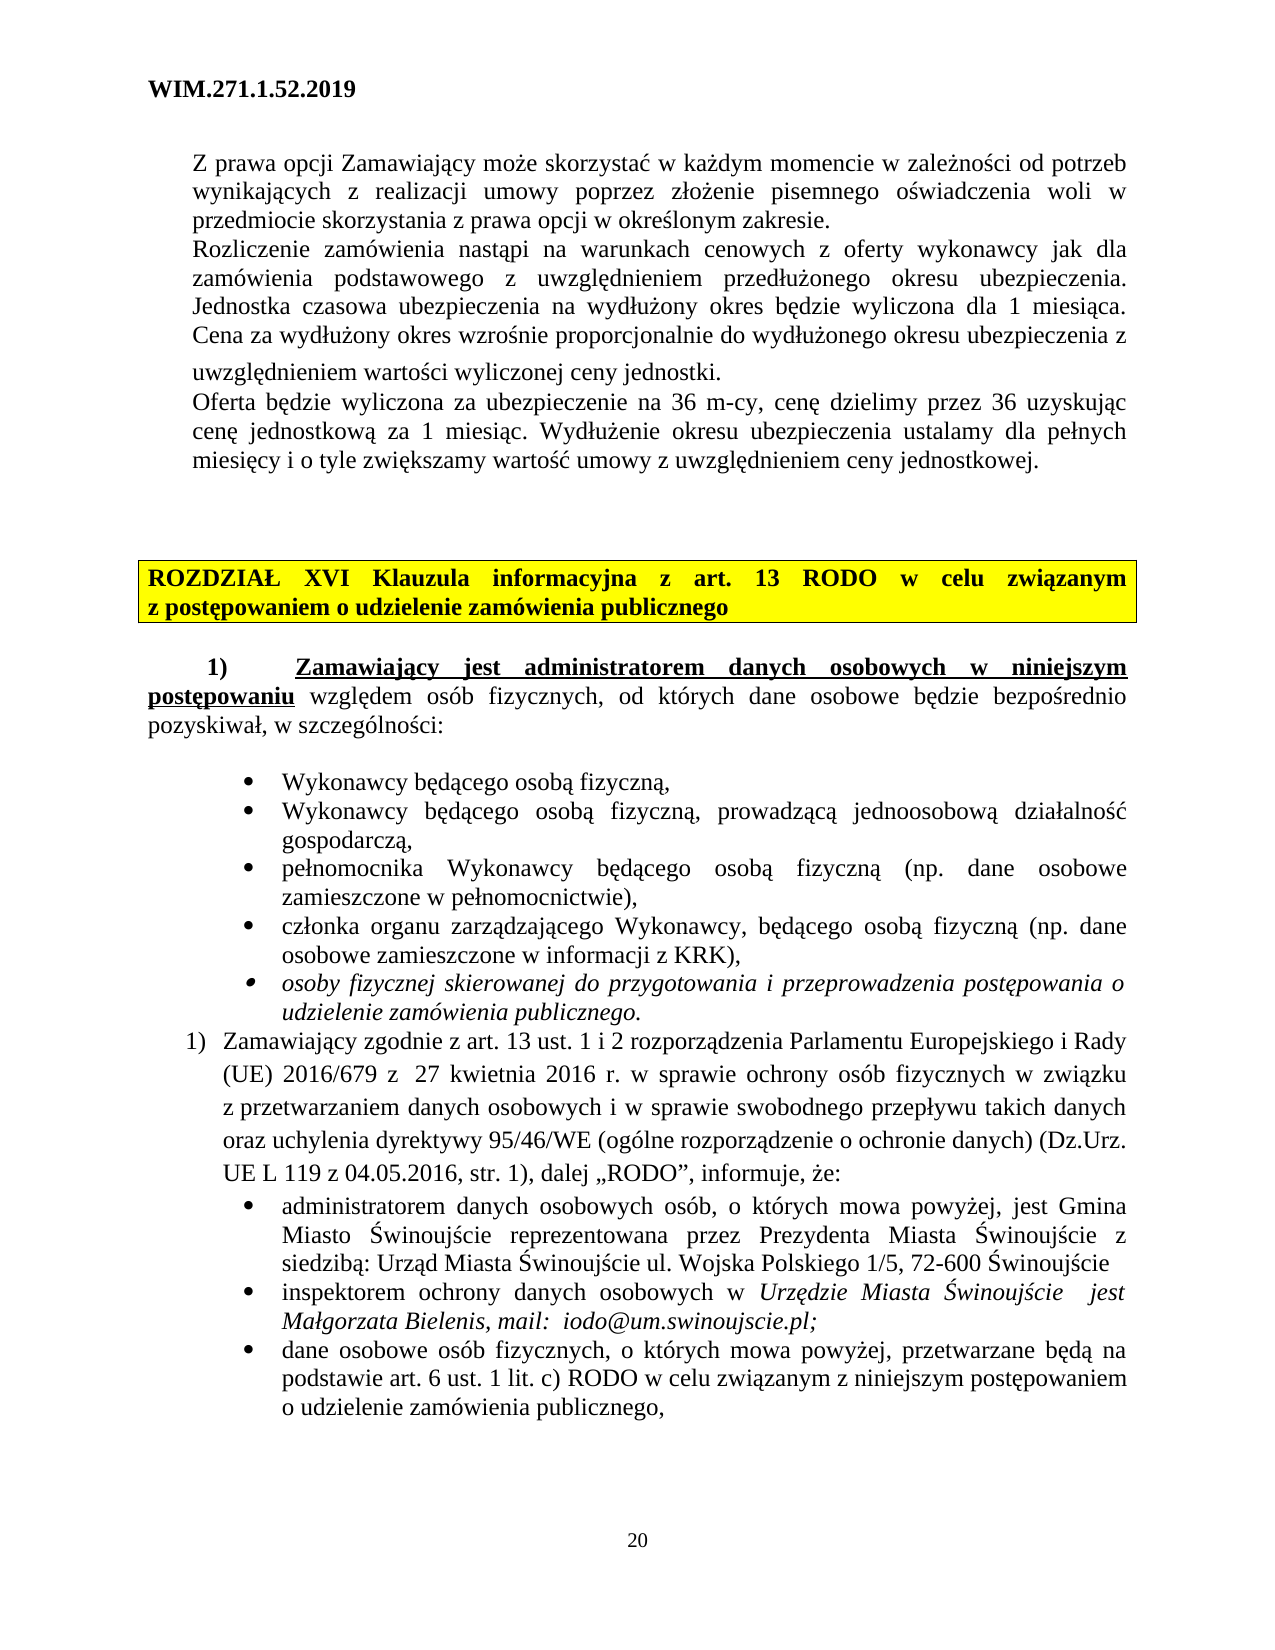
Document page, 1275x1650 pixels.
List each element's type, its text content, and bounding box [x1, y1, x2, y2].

subtitle ROZDZIAŁ XVI Klauzula informacyjna z art. 13 RODO w celu związanym z postępowaniem o udzielenie zamówienia publicznego [139, 561, 1136, 622]
text 1) Zamawiający jest administratorem danych osobowych w niniejszym postępowaniu względem osób fizycznych, od których dane osobowe będzie bezpośrednio pozyskiwał, w szczególności: [148, 652, 1127, 738]
text Rozliczenie zamówienia nastąpi na warunkach cenowych z oferty wykonawcy jak dla zamówienia podstawowego z uwzględnieniem przedłużonego okresu ubezpieczenia. Jednostka czasowa ubezpieczenia na wydłużony okres będzie wyliczona dla 1 miesiąca. Cena za wydłużony okres wzrośnie proporcjonalnie do wydłużonego okresu ubezpieczenia z uwzględnieniem wartości wyliczonej ceny jednostki. [192, 234, 1127, 387]
list dane osobowe osób fizycznych, o których mowa powyżej, przetwarzane będą na podstawie art. 6 ust. 1 lit. c) RODO w celu związanym z niniejszym postępowaniem o udzielenie zamówienia publicznego, [244, 1335, 1127, 1421]
list członka organu zarządzającego Wykonawcy, będącego osobą fizyczną (np. dane osobowe zamieszczone w informacji z KRK), [244, 911, 1127, 968]
list inspektorem ochrony danych osobowych w Urzędzie Miasta Świnoujście jest Małgorzata Bielenis, mail: iodo@um.swinoujscie.pl; [244, 1277, 1127, 1335]
list administratorem danych osobowych osób, o których mowa powyżej, jest Gmina Miasto Świnoujście reprezentowana przez Prezydenta Miasta Świnoujście z siedzibą: Urząd Miasta Świnoujście ul. Wojska Polskiego 1/5, 72-600 Świnoujście [244, 1191, 1127, 1277]
list pełnomocnika Wykonawcy będącego osobą fizyczną (np. dane osobowe zamieszczone w pełnomocnictwie), [244, 853, 1127, 911]
text Oferta będzie wyliczona za ubezpieczenie na 36 m-cy, cenę dzielimy przez 36 uzyskując cenę jednostkową za 1 miesiąc. Wydłużenie okresu ubezpieczenia ustalamy dla pełnych miesięcy i o tyle zwiększamy wartość umowy z uwzględnieniem ceny jednostkowej. [192, 387, 1127, 473]
list Wykonawcy będącego osobą fizyczną, prowadzącą jednoosobową działalność gospodarczą, [244, 796, 1127, 853]
list Wykonawcy będącego osobą fizyczną, [244, 767, 1127, 796]
list osoby fizycznej skierowanej do przygotowania i przeprowadzenia postępowania o udzielenie zamówienia publicznego. [244, 968, 1127, 1026]
text Z prawa opcji Zamawiający może skorzystać w każdym momencie w zależności od potrzeb wynikających z realizacji umowy poprzez złożenie pisemnego oświadczenia woli w przedmiocie skorzystania z prawa opcji w określonym zakresie. [192, 148, 1127, 234]
list Zamawiający zgodnie z art. 13 ust. 1 i 2 rozporządzenia Parlamentu Europejskiego i Rady (UE) 2016/679 z 27 kwietnia 2016 r. w sprawie ochrony osób fizycznych w związku z przetwarzaniem danych osobowych i w sprawie swobodnego przepływu takich danych oraz uchylenia dyrektywy 95/46/WE (ogólne rozporządzenie o ochronie danych) (Dz.Urz. UE L 119 z 04.05.2016, str. 1), dalej „RODO”, informuje, że: [185, 1026, 1127, 1187]
